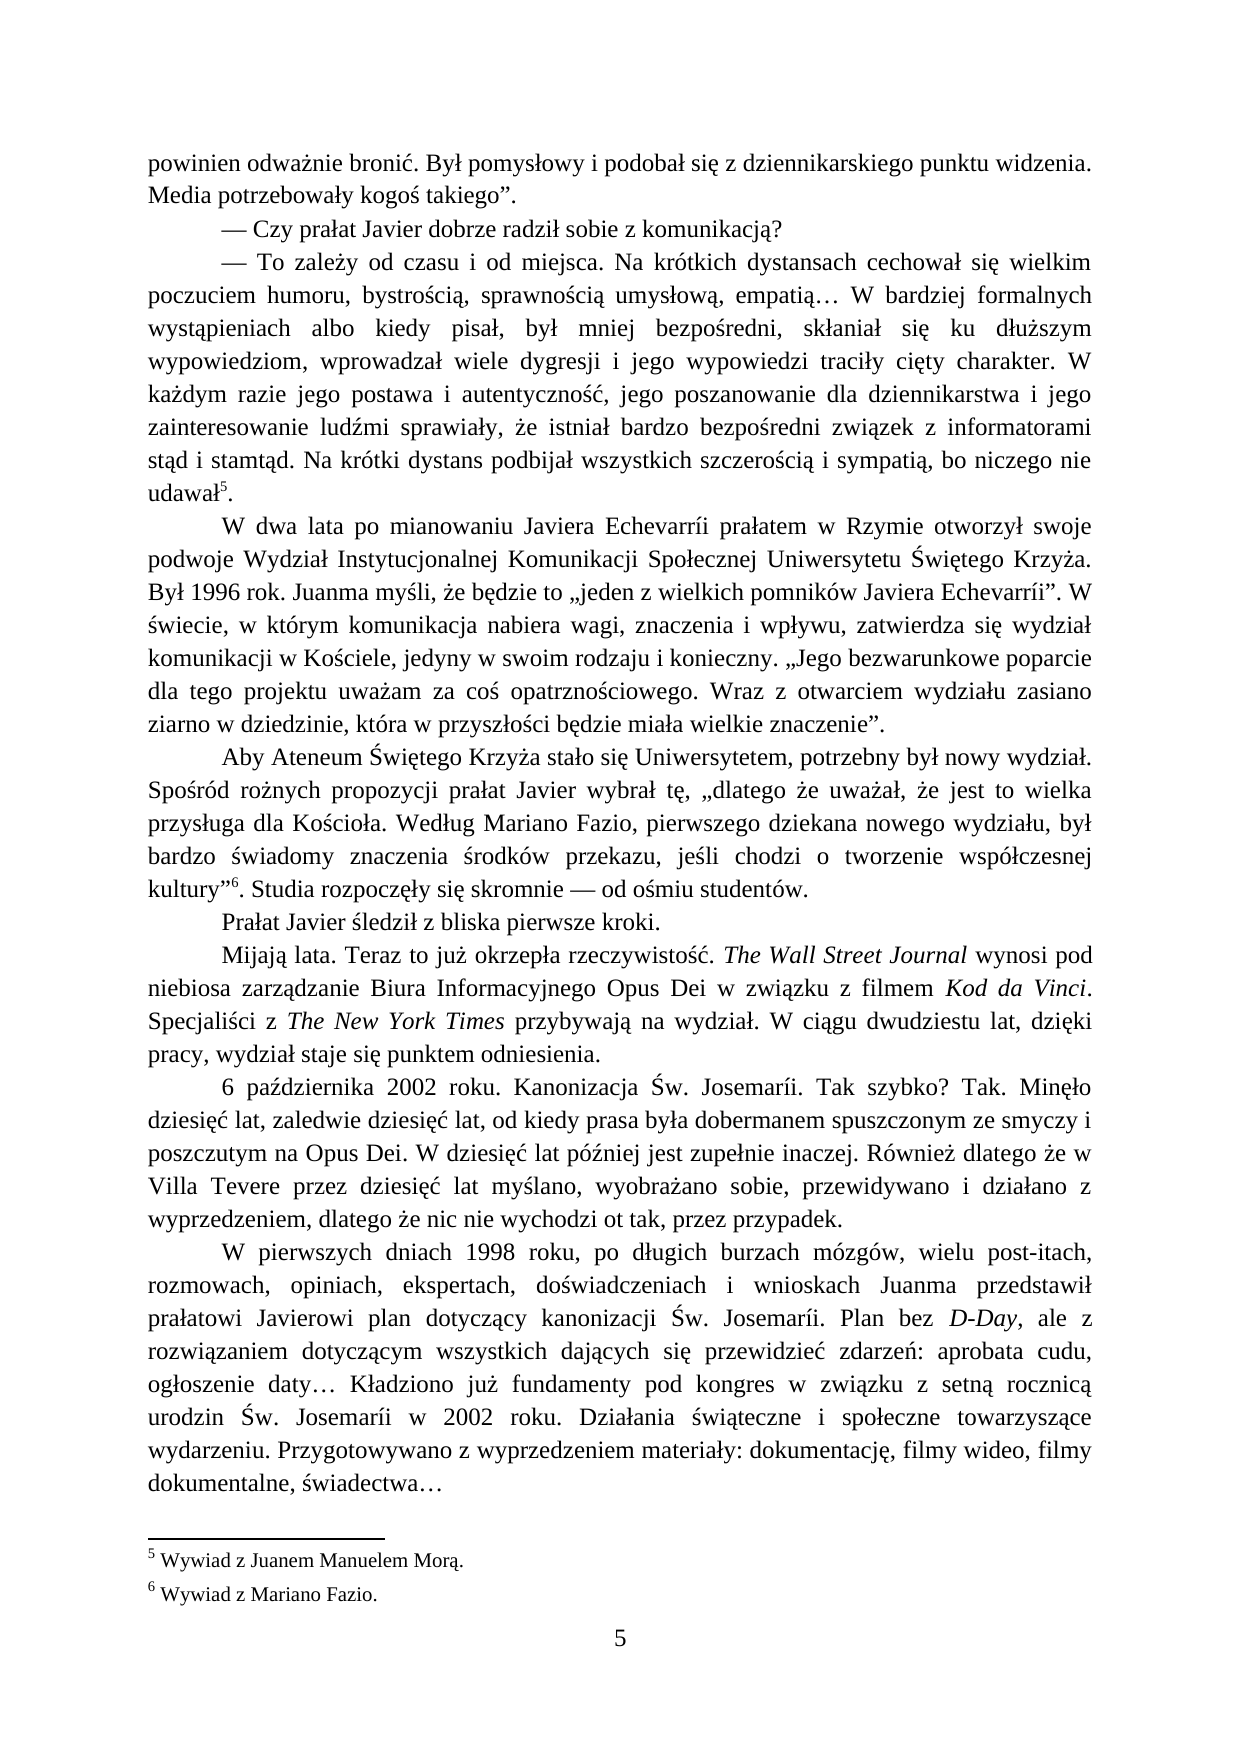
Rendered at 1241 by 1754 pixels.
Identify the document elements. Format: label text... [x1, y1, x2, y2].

text Mijają lata. Teraz to już okrzepła rzeczywistość. The Wall Street Journal wynosi pod niebiosa zarządzanie Biura Informacyjnego Opus Dei w związku z filmem Kod da Vinci. Specjaliści z The New York Times przybywają na wydział. W ciągu dwudziestu lat, dzięki pracy, wydział staje się punktem odniesienia. [148, 940, 1093, 1068]
text Prałat Javier śledził z bliska pierwsze kroki. [148, 907, 1093, 936]
text Aby Ateneum Świętego Krzyża stało się Uniwersytetem, potrzebny był nowy wydział. Spośród rożnych propozycji prałat Javier wybrał tę, „dlatego że uważał, że jest to wielka przysługa dla Kościoła. Według Mariano Fazio, pierwszego dziekana nowego wydziału, był bardzo świadomy znaczenia środków przekazu, jeśli chodzi o tworzenie współczesnej kultury”. Studia rozpoczęły się skromnie — od ośmiu studentów. [148, 742, 1093, 903]
text W dwa lata po mianowaniu Javiera Echevarríi prałatem w Rzymie otworzył swoje podwoje Wydział Instytucjonalnej Komunikacji Społecznej Uniwersytetu Świętego Krzyża. Był 1996 rok. Juanma myśli, że będzie to „jeden z wielkich pomników Javiera Echevarríi”. W świecie, w którym komunikacja nabiera wagi, znaczenia i wpływu, zatwierdza się wydział komunikacji w Kościele, jedyny w swoim rodzaju i konieczny. „Jego bezwarunkowe poparcie dla tego projektu uważam za coś opatrznościowego. Wraz z otwarciem wydziału zasiano ziarno w dziedzinie, która w przyszłości będzie miała wielkie znaczenie”. [148, 511, 1093, 738]
text — Czy prałat Javier dobrze radził sobie z komunikacją? [148, 214, 1093, 242]
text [148, 148, 1093, 209]
text W pierwszych dniach 1998 roku, po długich burzach mózgów, wielu post-itach, rozmowach, opiniach, ekspertach, doświadczeniach i wnioskach Juanma przedstawił prałatowi Javierowi plan dotyczący kanonizacji Św. Josemaríi. Plan bez D-Day, ale z rozwiązaniem dotyczącym wszystkich dających się przewidzieć zdarzeń: aprobata cudu, ogłoszenie daty… Kładziono już fundamenty pod kongres w związku z setną rocznicą urodzin Św. Josemaríi w 2002 roku. Działania świąteczne i społeczne towarzyszące wydarzeniu. Przygotowywano z wyprzedzeniem materiały: dokumentację, filmy wideo, filmy dokumentalne, świadectwa… [148, 1237, 1093, 1497]
text — To zależy od czasu i od miejsca. Na krótkich dystansach cechował się wielkim poczuciem humoru, bystrością, sprawnością umysłową, empatią… W bardziej formalnych wystąpieniach albo kiedy pisał, był mniej bezpośredni, skłaniał się ku dłuższym wypowiedziom, wprowadzał wiele dygresji i jego wypowiedzi traciły cięty charakter. W każdym razie jego postawa i autentyczność, jego poszanowanie dla dziennikarstwa i jego zainteresowanie ludźmi sprawiały, że istniał bardzo bezpośredni związek z informatorami stąd i stamtąd. Na krótki dystans podbijał wszystkich szczerością i sympatią, bo niczego nie udawał. [148, 247, 1093, 507]
text 6 października 2002 roku. Kanonizacja Św. Josemaríi. Tak szybko? Tak. Minęło dziesięć lat, zaledwie dziesięć lat, od kiedy prasa była dobermanem spuszczonym ze smyczy i poszczutym na Opus Dei. W dziesięć lat później jest zupełnie inaczej. Również dlatego że w Villa Tevere przez dziesięć lat myślano, wyobrażano sobie, przewidywano i działano z wyprzedzeniem, dlatego że nic nie wychodzi ot tak, przez przypadek. [148, 1072, 1093, 1233]
